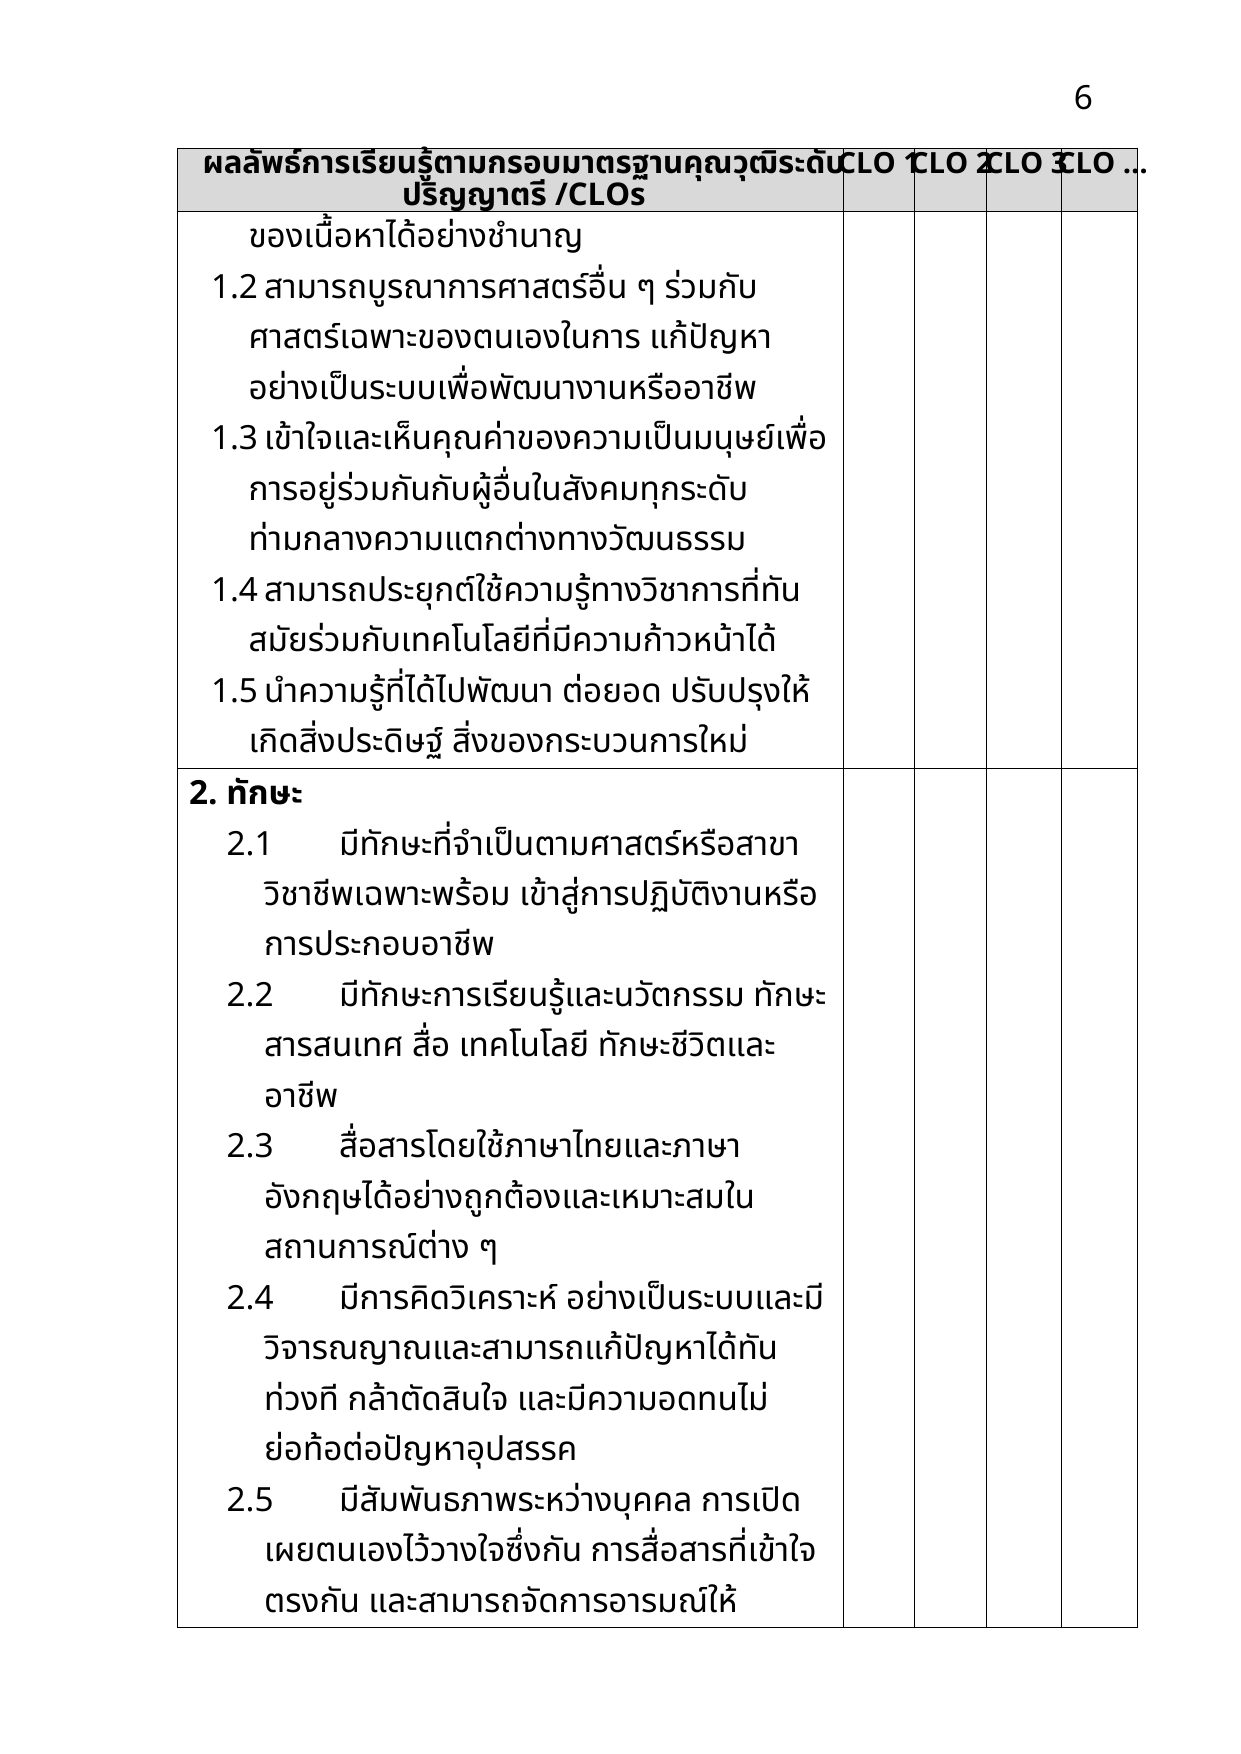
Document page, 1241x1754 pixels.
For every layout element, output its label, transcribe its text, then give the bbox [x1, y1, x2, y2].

table_cell [1062, 212, 1137, 768]
table_header CLO 1 [844, 149, 914, 211]
table_header CLO … [1062, 149, 1137, 211]
table_cell [844, 769, 914, 1627]
table_cell [987, 212, 1061, 768]
table_cell [915, 769, 986, 1627]
table_cell [1062, 769, 1137, 1627]
table_header CLO 2 [915, 149, 986, 211]
table_header CLO 3 [987, 149, 1061, 211]
table_header ผลลัพธ์การเรียนรู้ตามกรอบมาตรฐานคุณวุฒิระดับปริญญาตรี /CLOs [178, 149, 843, 211]
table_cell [178, 769, 843, 1627]
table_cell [178, 212, 843, 768]
table_cell [915, 212, 986, 768]
table_cell [844, 212, 914, 768]
table_cell [987, 769, 1061, 1627]
